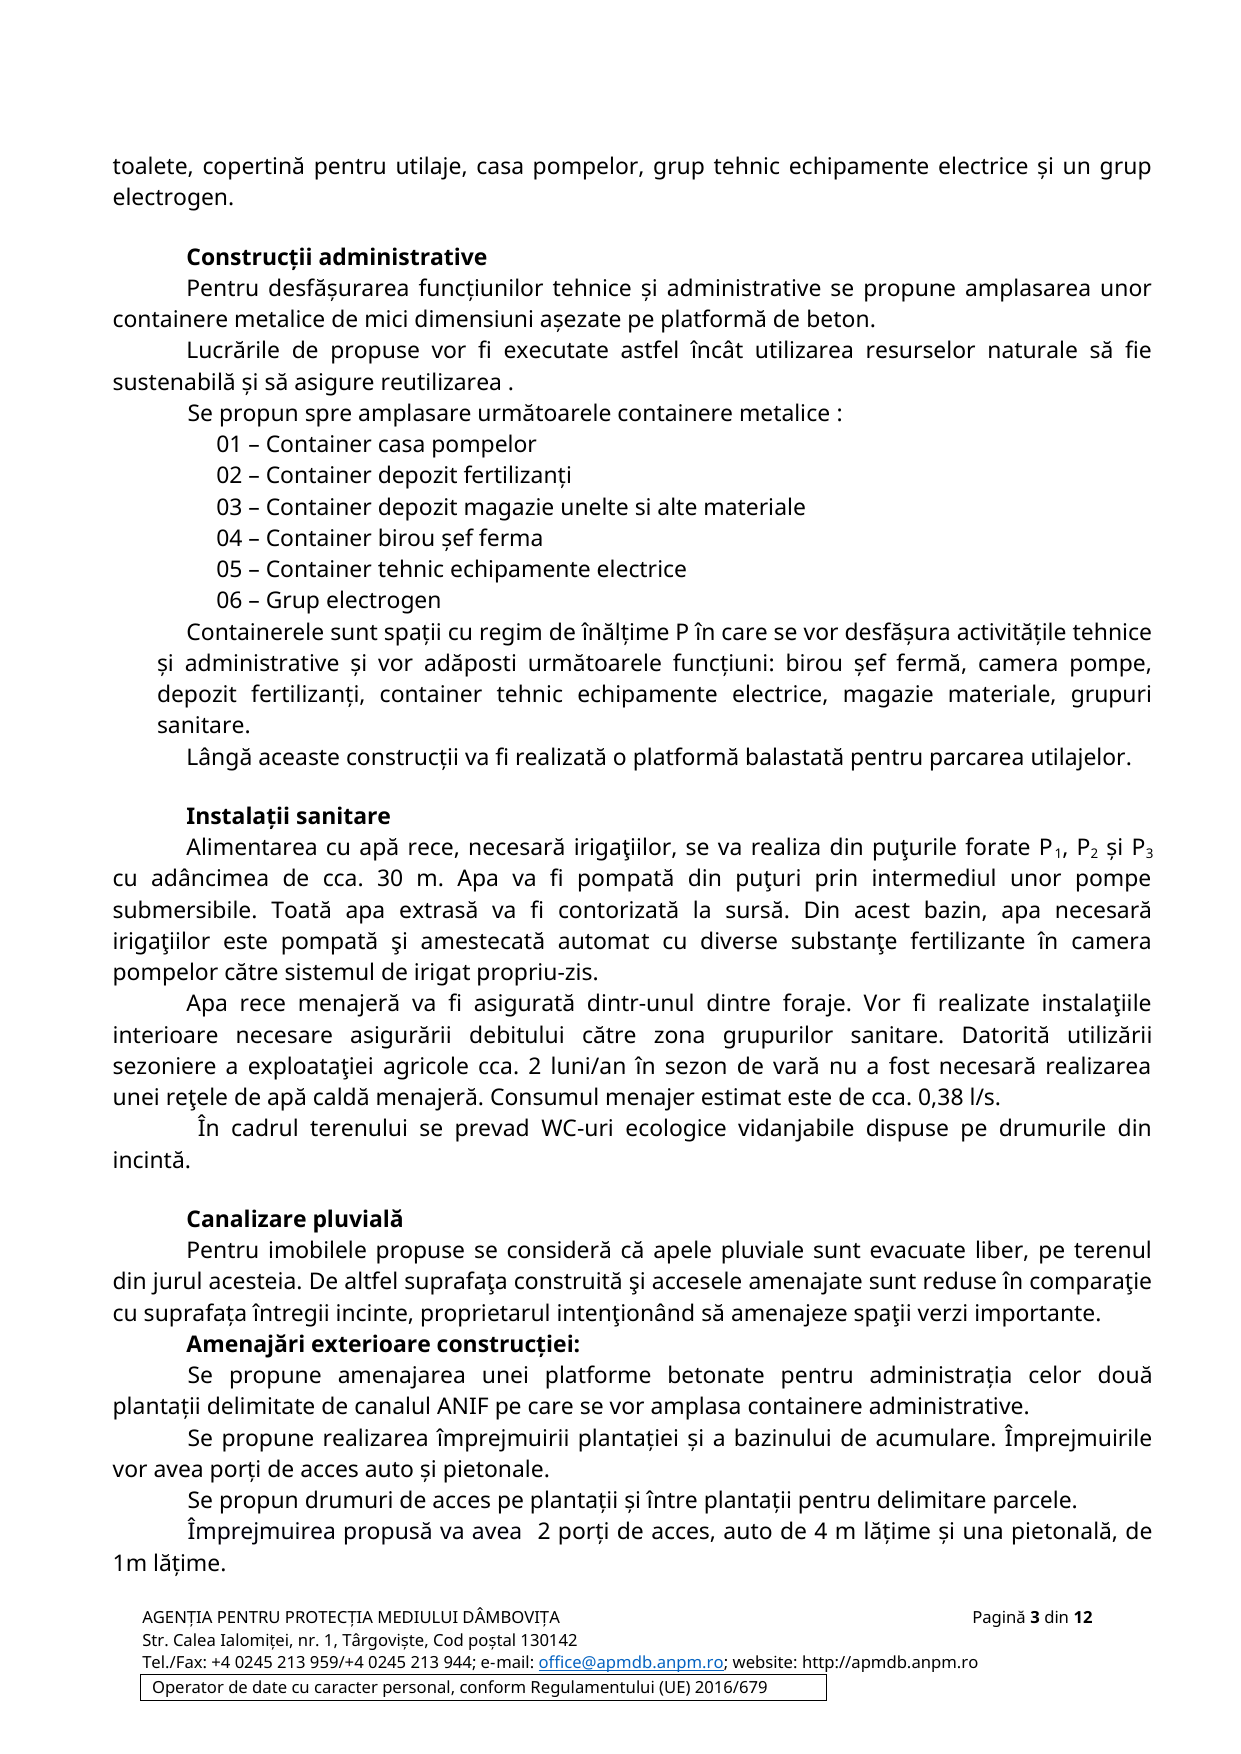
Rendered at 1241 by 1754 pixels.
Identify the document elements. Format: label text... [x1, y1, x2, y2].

text Instalații sanitare [112, 800, 1153, 831]
text Împrejmuirea propusă va avea 2 porți de acces, auto de 4 m lățime și una pietonală, de 1m lățime. [112, 1515, 1153, 1578]
text Pentru desfășurarea funcțiunilor tehnice și administrative se propune amplasarea unor containere metalice de mici dimensiuni așezate pe platformă de beton. [112, 272, 1153, 334]
text 02 – Container depozit fertilizanți [216, 459, 1153, 491]
text Lângă aceaste construcții va fi realizată o platformă balastată pentru parcarea utilajelor. [112, 741, 1153, 772]
text 01 – Container casa pompelor [216, 428, 1153, 459]
text Se propune amenajarea unei platforme betonate pentru administrația celor două plantații delimitate de canalul ANIF pe care se vor amplasa containere administrative. [112, 1359, 1153, 1422]
text 05 – Container tehnic echipamente electrice [216, 553, 1153, 584]
text 03 – Container depozit magazie unelte si alte materiale [216, 491, 1153, 522]
text În cadrul terenului se prevad WC-uri ecologice vidanjabile dispuse pe drumurile din incintă. [112, 1112, 1153, 1175]
text Se propun drumuri de acces pe plantații și între plantații pentru delimitare parcele. [112, 1484, 1153, 1515]
text Containerele sunt spații cu regim de înălțime P în care se vor desfășura activitățile tehnice și administrative și vor adăposti următoarele funcțiuni: birou șef fermă, camera pompe, depozit fertilizanți, container tehnic echipamente electrice, magazie materiale, grupuri sanitare. [157, 616, 1153, 741]
text Se propun spre amplasare următoarele containere metalice : [112, 397, 1153, 428]
text Canalizare pluvială [112, 1203, 1153, 1234]
text Lucrările de propuse vor fi executate astfel încât utilizarea resurselor naturale să fie sustenabilă și să asigure reutilizarea . [112, 334, 1153, 397]
text 04 – Container birou șef ferma [216, 522, 1153, 553]
text Construcții administrative [112, 241, 1153, 272]
text Alimentarea cu apă rece, necesară irigaţiilor, se va realiza din puţurile forate P1, P2 și P3 cu adâncimea de cca. 30 m. Apa va fi pompată din puţuri prin intermediul unor pompe submersibile. Toată apa extrasă va fi contorizată la sursă. Din acest bazin, apa necesară irigaţiilor este pompată şi amestecată automat cu diverse substanţe fertilizante în camera pompelor către sistemul de irigat propriu-zis. [112, 831, 1153, 987]
text Amenajări exterioare construcției: [112, 1328, 1153, 1359]
text 06 – Grup electrogen [216, 584, 1153, 616]
text Se propune realizarea împrejmuirii plantației și a bazinului de acumulare. Împrejmuirile vor avea porți de acces auto și pietonale. [112, 1422, 1153, 1484]
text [112, 150, 1153, 212]
text Pentru imobilele propuse se consideră că apele pluviale sunt evacuate liber, pe terenul din jurul acesteia. De altfel suprafaţa construită şi accesele amenajate sunt reduse în comparaţie cu suprafața întregii incinte, proprietarul intenţionând să amenajeze spaţii verzi importante. [112, 1234, 1153, 1328]
text Apa rece menajeră va fi asigurată dintr-unul dintre foraje. Vor fi realizate instalaţiile interioare necesare asigurării debitului către zona grupurilor sanitare. Datorită utilizării sezoniere a exploataţiei agricole cca. 2 luni/an în sezon de vară nu a fost necesară realizarea unei reţele de apă caldă menajeră. Consumul menajer estimat este de cca. 0,38 l/s. [112, 987, 1153, 1112]
